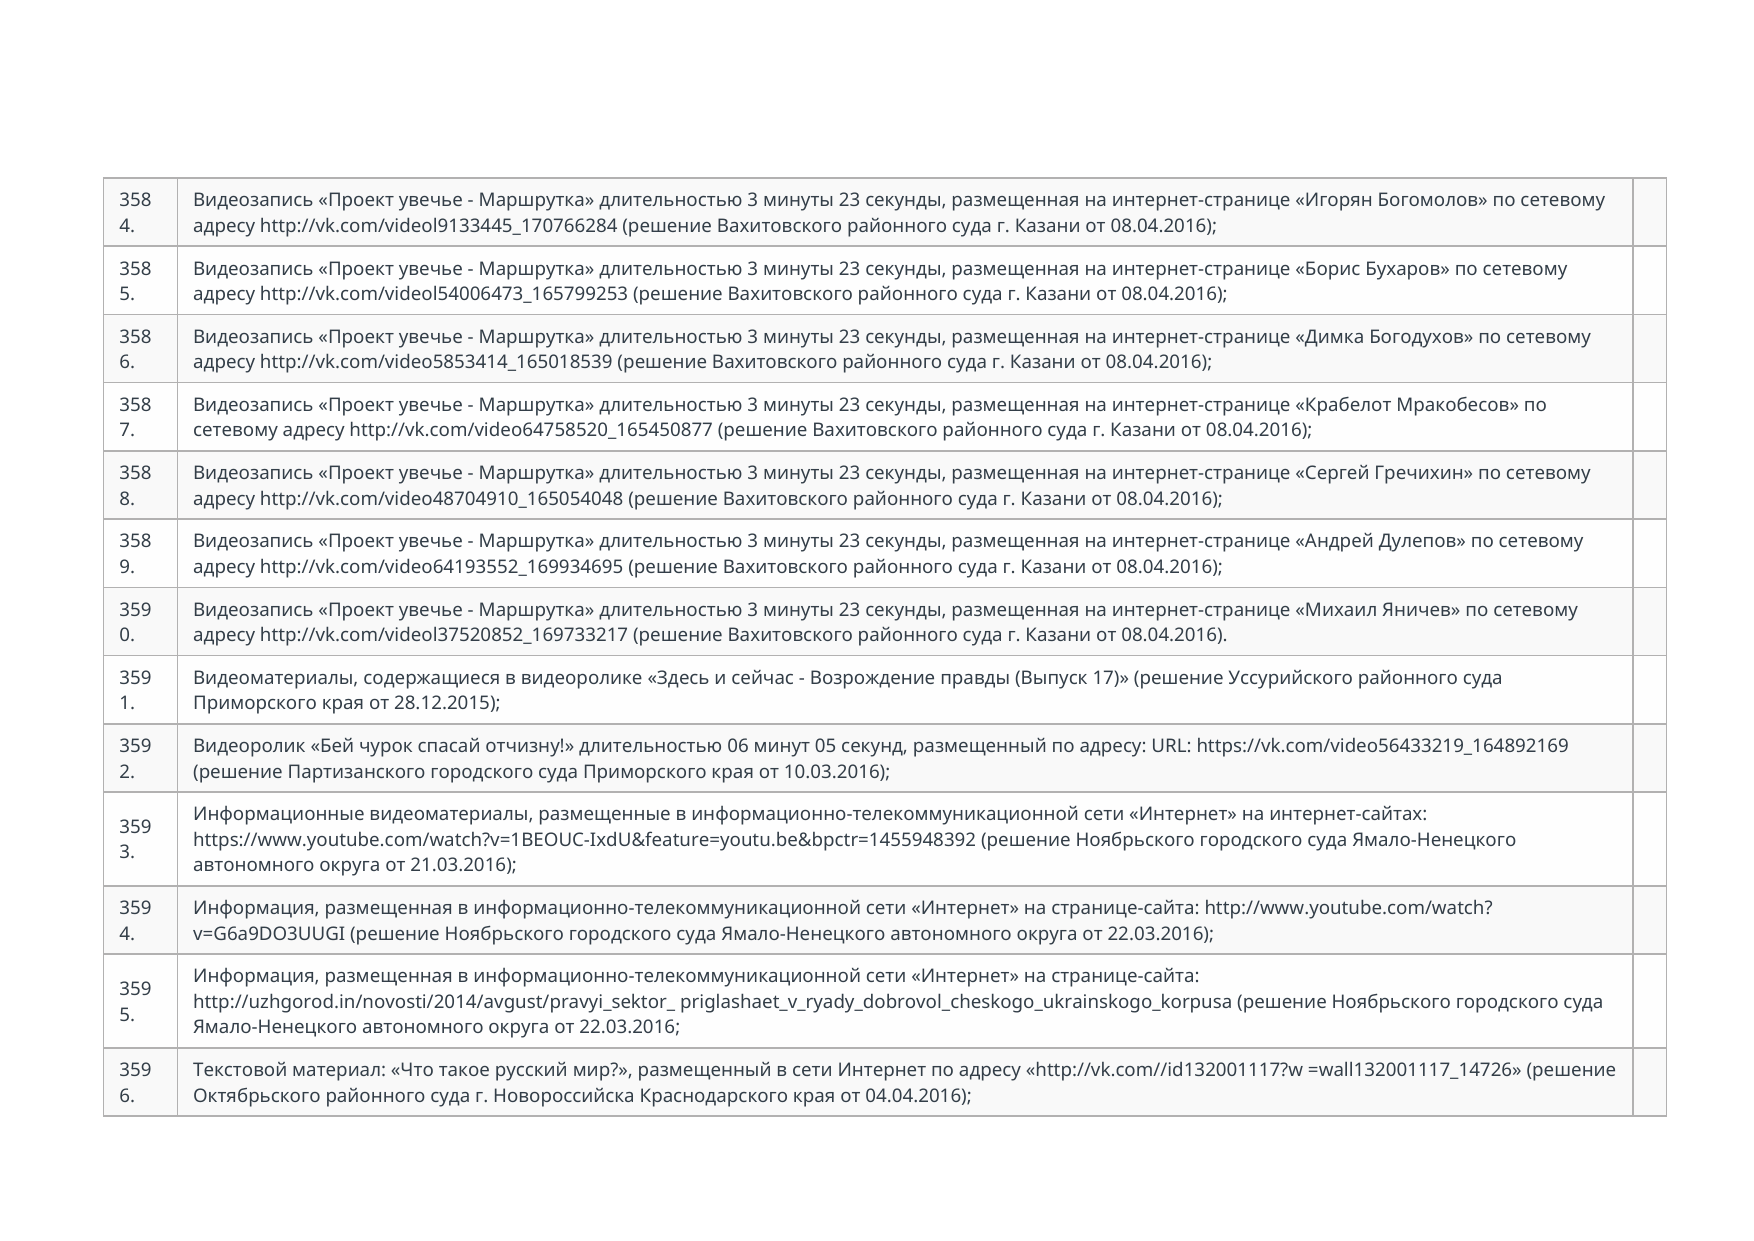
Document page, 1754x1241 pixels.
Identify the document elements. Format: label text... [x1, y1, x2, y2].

table_cell 3591. [104, 656, 177, 723]
table_cell 3587. [104, 383, 177, 450]
table_cell [1634, 725, 1666, 791]
table_cell 3590. [104, 588, 177, 655]
table_cell [1634, 520, 1666, 587]
table_cell Информация, размещенная в информационно-телекоммуникационной сети «Интернет» на странице-сайта: http://uzhgorod.in/novosti/2014/avgust/pravyi_sektor_ priglashaet_v_ryady_dobrovol_cheskogo_ukrainskogo_korpusa (решение Ноябрьского городского суда Ямало-Ненецкого автономного округа от 22.03.2016; [178, 955, 1632, 1047]
table_cell [1634, 793, 1666, 885]
table_cell [1634, 887, 1666, 953]
table_cell [1634, 656, 1666, 723]
table_cell Видеоматериалы, содержащиеся в видеоролике «Здесь и сейчас - Возрождение правды (Выпуск 17)» (решение Уссурийского районного суда Приморского края от 28.12.2015); [178, 656, 1632, 723]
table_cell 3595. [104, 955, 177, 1047]
table_cell 3585. [104, 247, 177, 314]
table_cell Информационные видеоматериалы, размещенные в информационно-телекоммуникационной сети «Интернет» на интернет-сайтах: https://www.youtube.com/watch?v=1BEOUC-IxdU&feature=youtu.be&bpctr=1455948392 (решение Ноябрьского городского суда Ямало-Ненецкого автономного округа от 21.03.2016); [178, 793, 1632, 885]
table_cell [1634, 955, 1666, 1047]
table_cell Текстовой материал: «Что такое русский мир?», размещенный в сети Интернет по адресу «http://vk.com//id132001117?w =wall132001117_14726» (решение Октябрьского районного суда г. Новороссийска Краснодарского края от 04.04.2016); [178, 1049, 1632, 1115]
table_cell Видеозапись «Проект увечье - Маршрутка» длительностью 3 минуты 23 секунды, размещенная на интернет-странице «Сергей Гречихин» по сетевому адресу http://vk.com/video48704910_165054048 (решение Вахитовского районного суда г. Казани от 08.04.2016); [178, 452, 1632, 518]
table_cell 3594. [104, 887, 177, 953]
table_cell 3584. [104, 179, 177, 245]
table_cell [1634, 315, 1666, 382]
table_cell [1634, 179, 1666, 245]
table_cell Видеоролик «Бей чурок спасай отчизну!» длительностью 06 минут 05 секунд, размещенный по адресу: URL: https://vk.com/video56433219_164892169 (решение Партизанского городского суда Приморского края от 10.03.2016); [178, 725, 1632, 791]
table_cell Информация, размещенная в информационно-телекоммуникационной сети «Интернет» на странице-сайта: http://www.youtube.com/watch?v=G6a9DO3UUGI (решение Ноябрьского городского суда Ямало-Ненецкого автономного округа от 22.03.2016); [178, 887, 1632, 953]
table_cell [1634, 383, 1666, 450]
table_cell [1634, 247, 1666, 314]
table_cell 3588. [104, 452, 177, 518]
table_cell Видеозапись «Проект увечье - Маршрутка» длительностью 3 минуты 23 секунды, размещенная на интернет-странице «Крабелот Мракобесов» по сетевому адресу http://vk.com/video64758520_165450877 (решение Вахитовского районного суда г. Казани от 08.04.2016); [178, 383, 1632, 450]
table_cell [1634, 1049, 1666, 1115]
table_cell 3596. [104, 1049, 177, 1115]
table_cell Видеозапись «Проект увечье - Маршрутка» длительностью 3 минуты 23 секунды, размещенная на интернет-странице «Андрей Дулепов» по сетевому адресу http://vk.com/video64193552_169934695 (решение Вахитовского районного суда г. Казани от 08.04.2016); [178, 520, 1632, 587]
table_cell Видеозапись «Проект увечье - Маршрутка» длительностью 3 минуты 23 секунды, размещенная на интернет-странице «Михаил Яничев» по сетевому адресу http://vk.com/videol37520852_169733217 (решение Вахитовского районного суда г. Казани от 08.04.2016). [178, 588, 1632, 655]
table_cell 3589. [104, 520, 177, 587]
table_cell 3593. [104, 793, 177, 885]
table_cell Видеозапись «Проект увечье - Маршрутка» длительностью 3 минуты 23 секунды, размещенная на интернет-странице «Игорян Богомолов» по сетевому адресу http://vk.com/videol9133445_170766284 (решение Вахитовского районного суда г. Казани от 08.04.2016); [178, 179, 1632, 245]
table_cell [1634, 588, 1666, 655]
table_cell Видеозапись «Проект увечье - Маршрутка» длительностью 3 минуты 23 секунды, размещенная на интернет-странице «Димка Богодухов» по сетевому адресу http://vk.com/video5853414_165018539 (решение Вахитовского районного суда г. Казани от 08.04.2016); [178, 315, 1632, 382]
table_cell Видеозапись «Проект увечье - Маршрутка» длительностью 3 минуты 23 секунды, размещенная на интернет-странице «Борис Бухаров» по сетевому адресу http://vk.com/videol54006473_165799253 (решение Вахитовского районного суда г. Казани от 08.04.2016); [178, 247, 1632, 314]
table_cell 3586. [104, 315, 177, 382]
table_cell 3592. [104, 725, 177, 791]
table_cell [1634, 452, 1666, 518]
